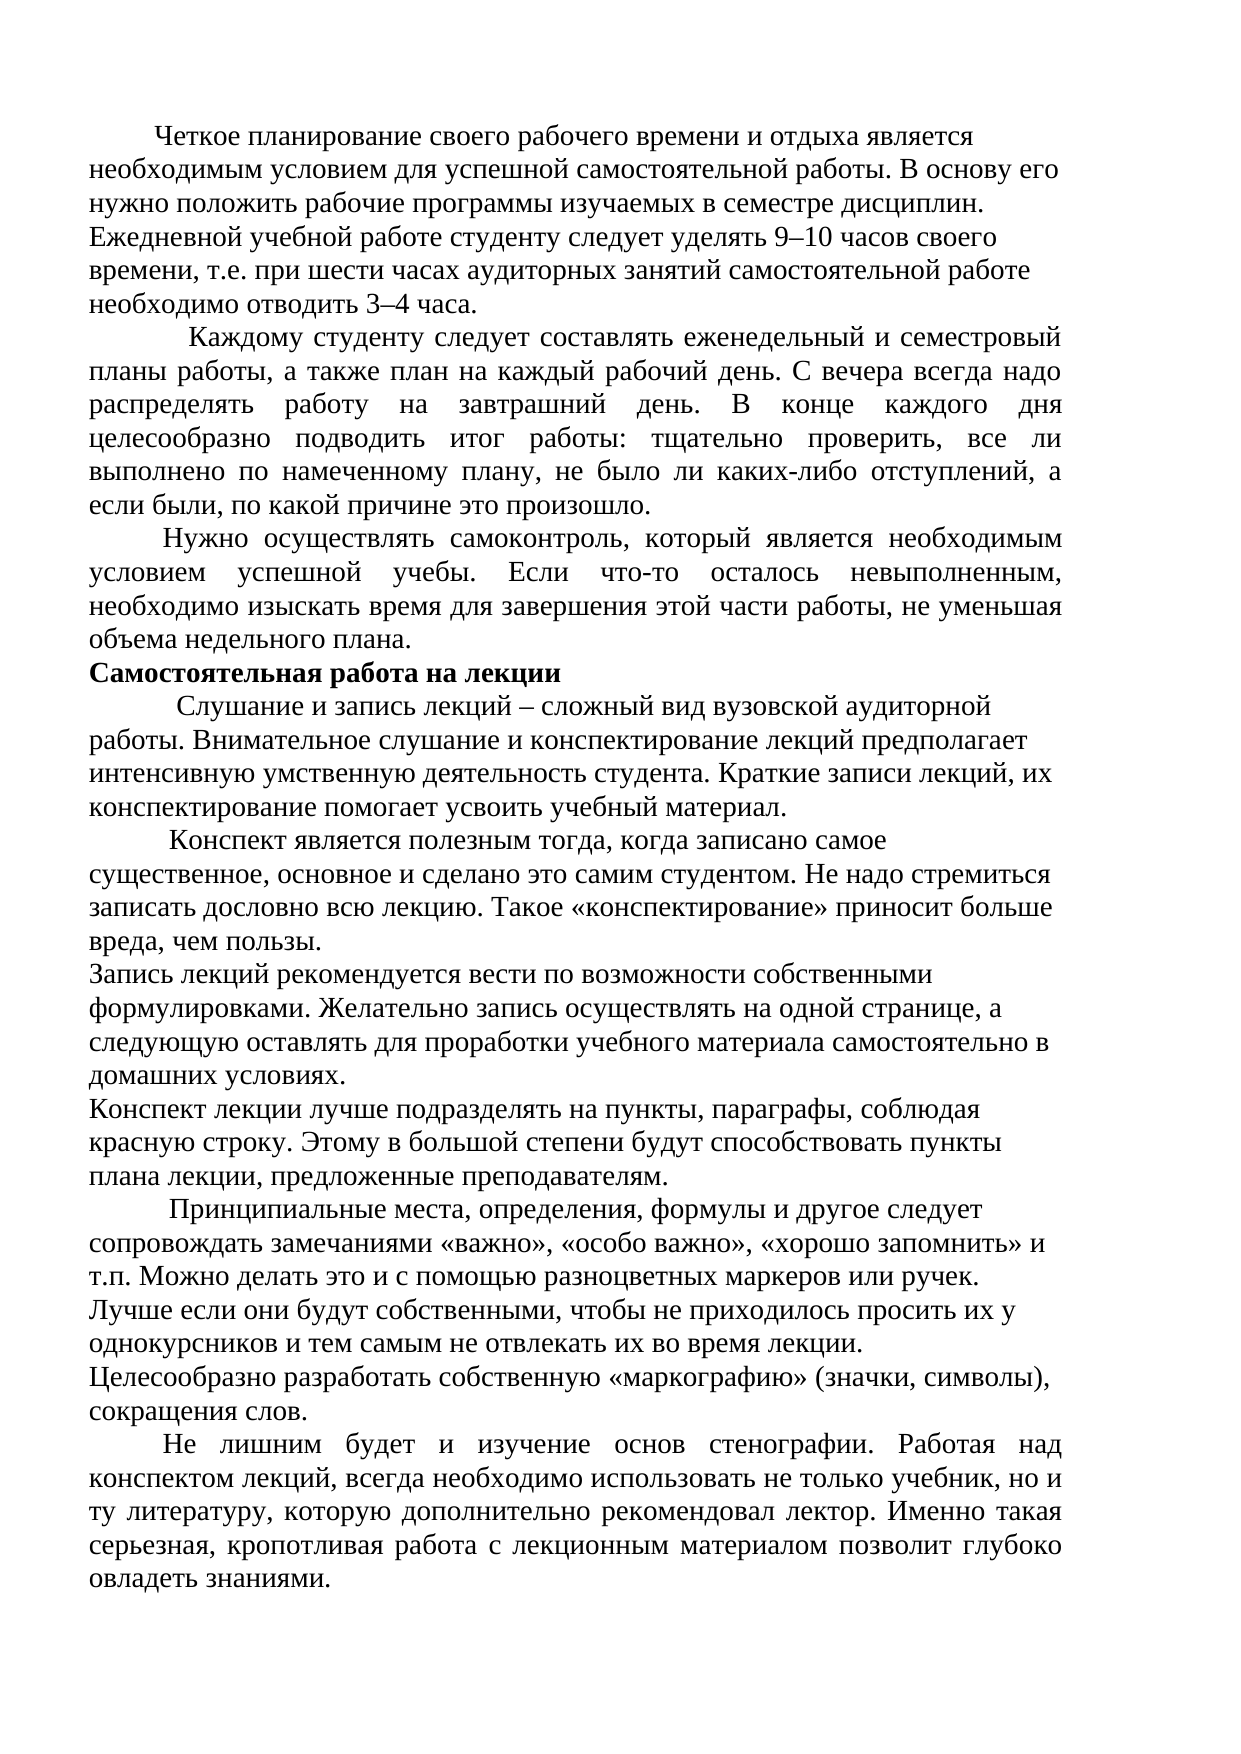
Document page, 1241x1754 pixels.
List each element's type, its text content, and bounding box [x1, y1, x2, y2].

text Самостоятельная работа на лекции [88, 655, 1063, 688]
text Принципиальные места, определения, формулы и другое следует сопровождать замечаниями «важно», «особо важно», «хорошо запомнить» и т.п. Можно делать это и с помощью разноцветных маркеров или ручек. Лучше если они будут собственными, чтобы не приходилось просить их у однокурсников и тем самым не отвлекать их во время лекции. [88, 1191, 1063, 1359]
text Четкое планирование своего рабочего времени и отдыха является необходимым условием для успешной самостоятельной работы. В основу его нужно положить рабочие программы изучаемых в семестре дисциплин. [88, 118, 1063, 219]
text Слушание и запись лекций – сложный вид вузовской аудиторной работы. Внимательное слушание и конспектирование лекций предполагает интенсивную умственную деятельность студента. Краткие записи лекций, их конспектирование помогает усвоить учебный материал. [88, 688, 1063, 822]
text Конспект является полезным тогда, когда записано самое существенное, основное и сделано это самим студентом. Не надо стремиться записать дословно всю лекцию. Такое «конспектирование» приносит больше вреда, чем пользы. [88, 822, 1063, 957]
text Ежедневной учебной работе студенту следует уделять 9–10 часов своего времени, т.е. при шести часах аудиторных занятий самостоятельной работе необходимо отводить 3–4 часа. [88, 219, 1063, 319]
text Запись лекций рекомендуется вести по возможности собственными формулировками. Желательно запись осуществлять на одной странице, а следующую оставлять для проработки учебного материала самостоятельно в домашних условиях. [88, 957, 1063, 1091]
text Каждому студенту следует составлять еженедельный и семестровый планы работы, а также план на каждый рабочий день. С вечера всегда надо распределять работу на завтрашний день. В конце каждого дня целесообразно подводить итог работы: тщательно проверить, все ли выполнено по намеченному плану, не было ли каких-либо отступлений, а если были, по какой причине это произошло. [88, 319, 1063, 521]
text Нужно осуществлять самоконтроль, который является необходимым условием успешной учебы. Если что-то осталось невыполненным, необходимо изыскать время для завершения этой части работы, не уменьшая объема недельного плана. [88, 521, 1063, 655]
text Конспект лекции лучше подразделять на пункты, параграфы, соблюдая красную строку. Этому в большой степени будут способствовать пункты плана лекции, предложенные преподавателям. [88, 1091, 1063, 1191]
text Не лишним будет и изучение основ стенографии. Работая над конспектом лекций, всегда необходимо использовать не только учебник, но и ту литературу, которую дополнительно рекомендовал лектор. Именно такая серьезная, кропотливая работа с лекционным материалом позволит глубоко овладеть знаниями. [88, 1426, 1063, 1594]
text Целесообразно разработать собственную «маркографию» (значки, символы), сокращения слов. [88, 1359, 1063, 1426]
